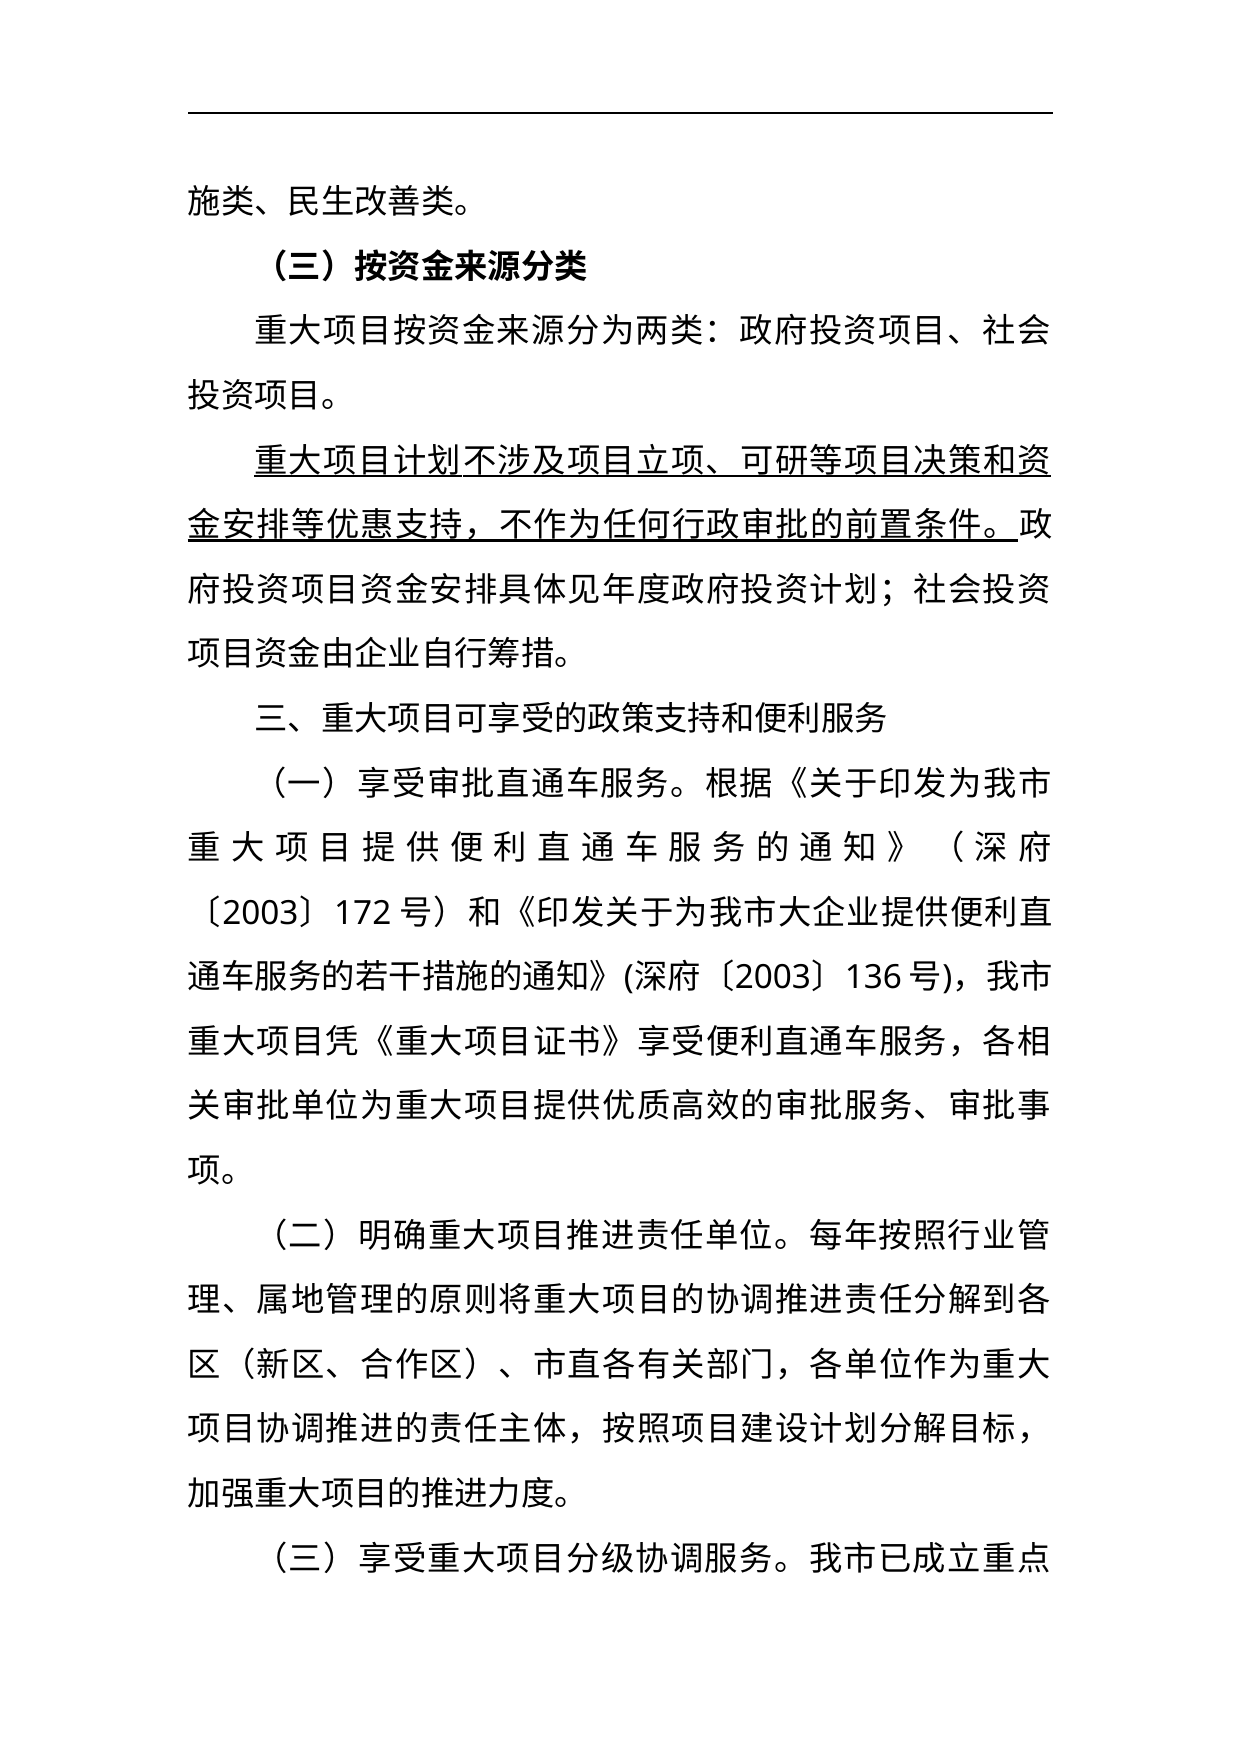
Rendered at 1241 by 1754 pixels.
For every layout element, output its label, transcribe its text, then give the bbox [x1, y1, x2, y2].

text （二）明确重大项目推进责任单位。每年按照行业管理、属地管理的原则将重大项目的协调推进责任分解到各区（新区、合作区）、市直各有关部门，各单位作为重大项目协调推进的责任主体，按照项目建设计划分解目标，加强重大项目的推进力度。 [187, 1195, 1053, 1518]
text 重大项目计划不涉及项目立项、可研等项目决策和资金安排等优惠支持，不作为任何行政审批的前置条件。政府投资项目资金安排具体见年度政府投资计划；社会投资项目资金由企业自行筹措。 [187, 420, 1053, 679]
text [187, 162, 1053, 227]
text （三）按资金来源分类 [187, 227, 1053, 291]
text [187, 1518, 1053, 1583]
text 重大项目按资金来源分为两类：政府投资项目、社会投资项目。 [187, 291, 1053, 420]
text （一）享受审批直通车服务。根据《关于印发为我市重大项目提供便利直通车服务的通知》（深府〔2003〕172号）和《印发关于为我市大企业提供便利直通车服务的若干措施的通知》(深府〔2003〕136号)，我市重大项目凭《重大项目证书》享受便利直通车服务，各相关审批单位为重大项目提供优质高效的审批服务、审批事项。 [187, 743, 1053, 1195]
text 三、重大项目可享受的政策支持和便利服务 [187, 679, 1053, 743]
